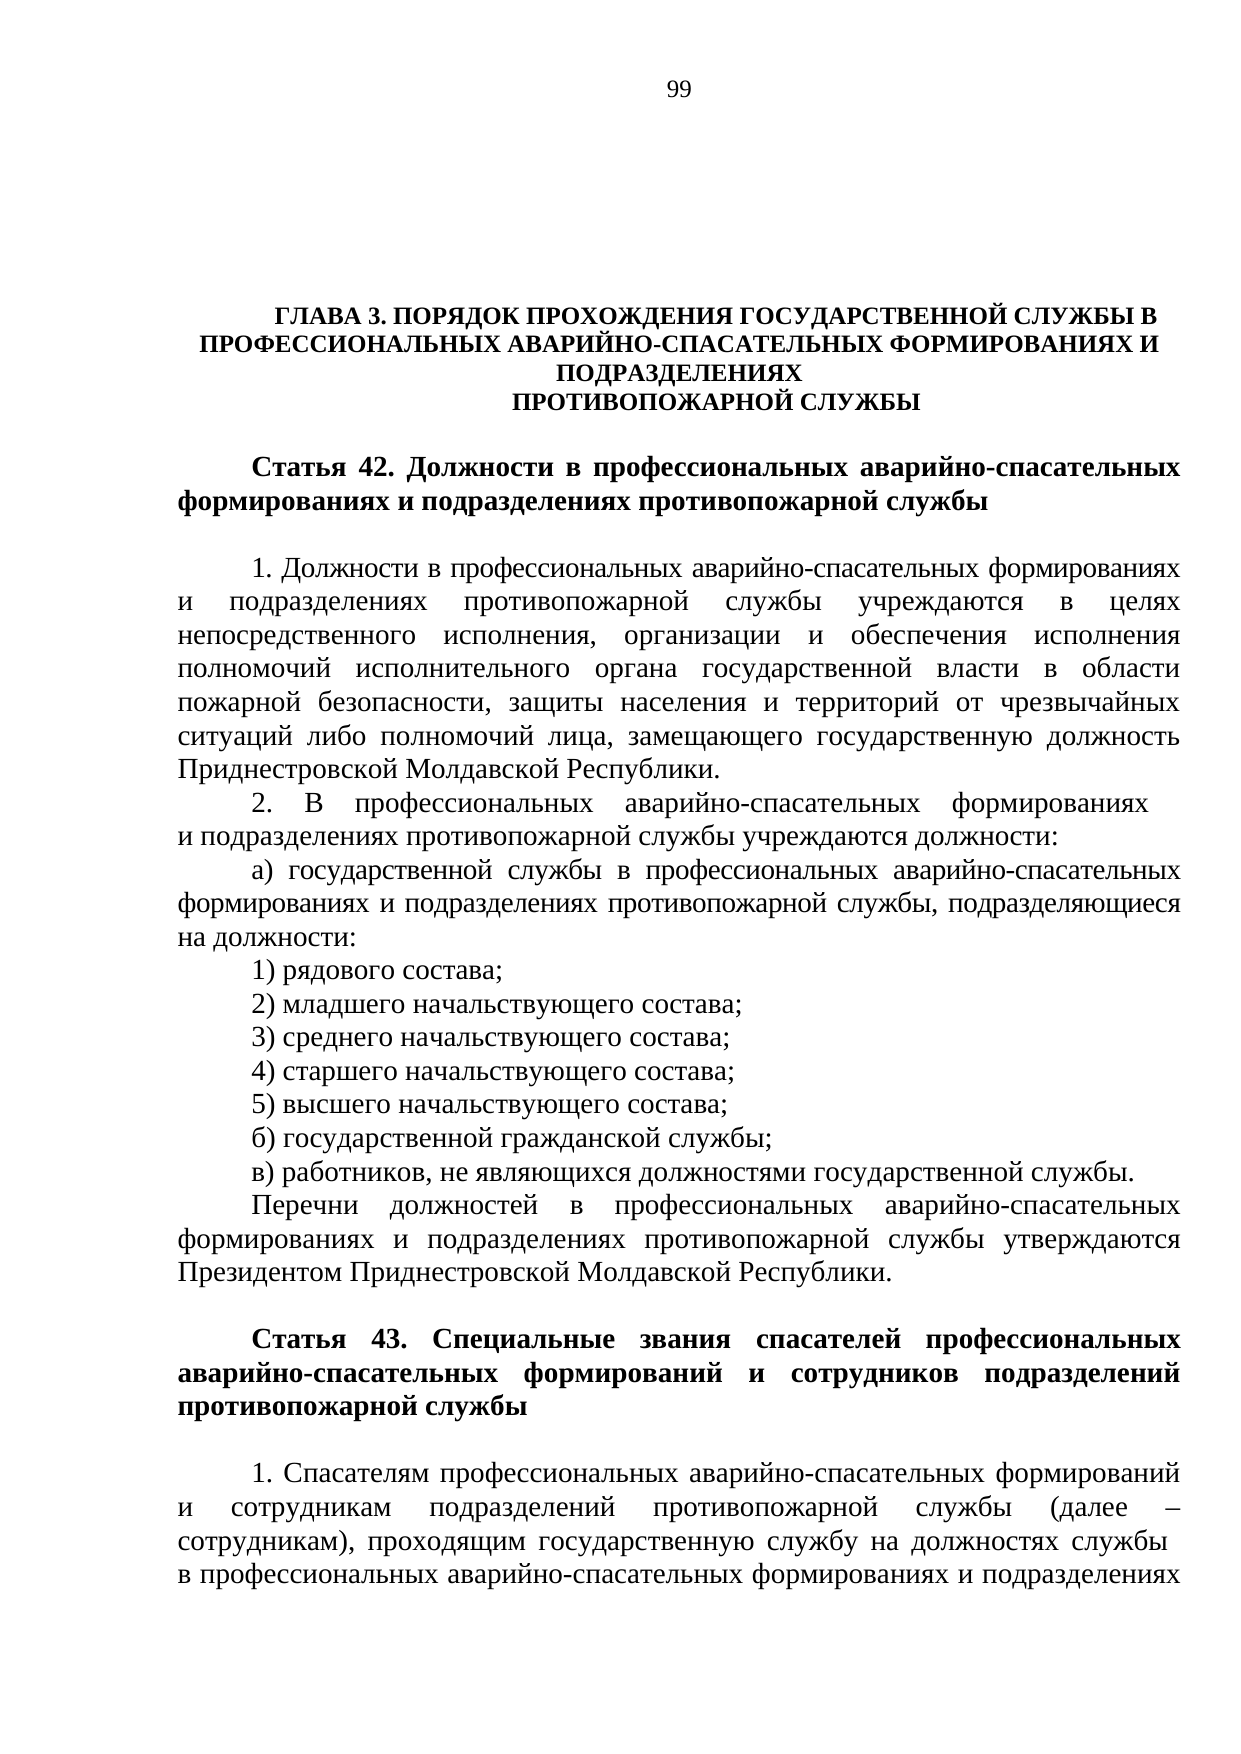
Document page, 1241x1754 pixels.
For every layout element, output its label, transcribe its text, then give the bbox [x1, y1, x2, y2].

text 3) среднего начальствующего состава; [177, 1019, 1181, 1053]
text 2. В профессиональных аварийно-спасательных формированиях и подразделениях противопожарной службы учреждаются должности: [177, 785, 1181, 852]
text 5) высшего начальствующего состава; [177, 1087, 1181, 1120]
text Статья 42. Должности в профессиональных аварийно-спасательных формированиях и подразделениях противопожарной службы [177, 449, 1181, 516]
text Статья 43. Специальные звания спасателей профессиональных аварийно-спасательных формирований и сотрудников подразделений противопожарной службы [177, 1321, 1181, 1422]
text 2) младшего начальствующего состава; [177, 986, 1181, 1019]
text в) работников, не являющихся должностями государственной службы. [177, 1154, 1181, 1187]
text 1. Должности в профессиональных аварийно-спасательных формированиях и подразделениях противопожарной службы учреждаются в целях непосредственного исполнения, организации и обеспечения исполнения полномочий исполнительного органа государственной власти в области пожарной безопасности, защиты населения и территорий от чрезвычайных ситуаций либо полномочий лица, замещающего государственную должность Приднестровской Молдавской Республики. [177, 550, 1181, 785]
text б) государственной гражданской службы; [177, 1120, 1181, 1154]
text ГЛАВА 3. ПОРЯДОК ПРОХОЖДЕНИЯ ГОСУДАРСТВЕННОЙ СЛУЖБЫ В ПРОФЕССИОНАЛЬНЫХ АВАРИЙНО-СПАСАТЕЛЬНЫХ ФОРМИРОВАНИЯХ И ПОДРАЗДЕЛЕНИЯХ [177, 301, 1181, 387]
text 4) старшего начальствующего состава; [177, 1053, 1181, 1087]
text ПРОТИВОПОЖАРНОЙ СЛУЖБЫ [177, 387, 1181, 416]
text а) государственной службы в профессиональных аварийно-спасательных формированиях и подразделениях противопожарной службы, подразделяющиеся на должности: [177, 852, 1181, 952]
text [177, 1456, 1181, 1590]
text 1) рядового состава; [177, 952, 1181, 986]
text Перечни должностей в профессиональных аварийно-спасательных формированиях и подразделениях противопожарной службы утверждаются Президентом Приднестровской Молдавской Республики. [177, 1187, 1181, 1288]
